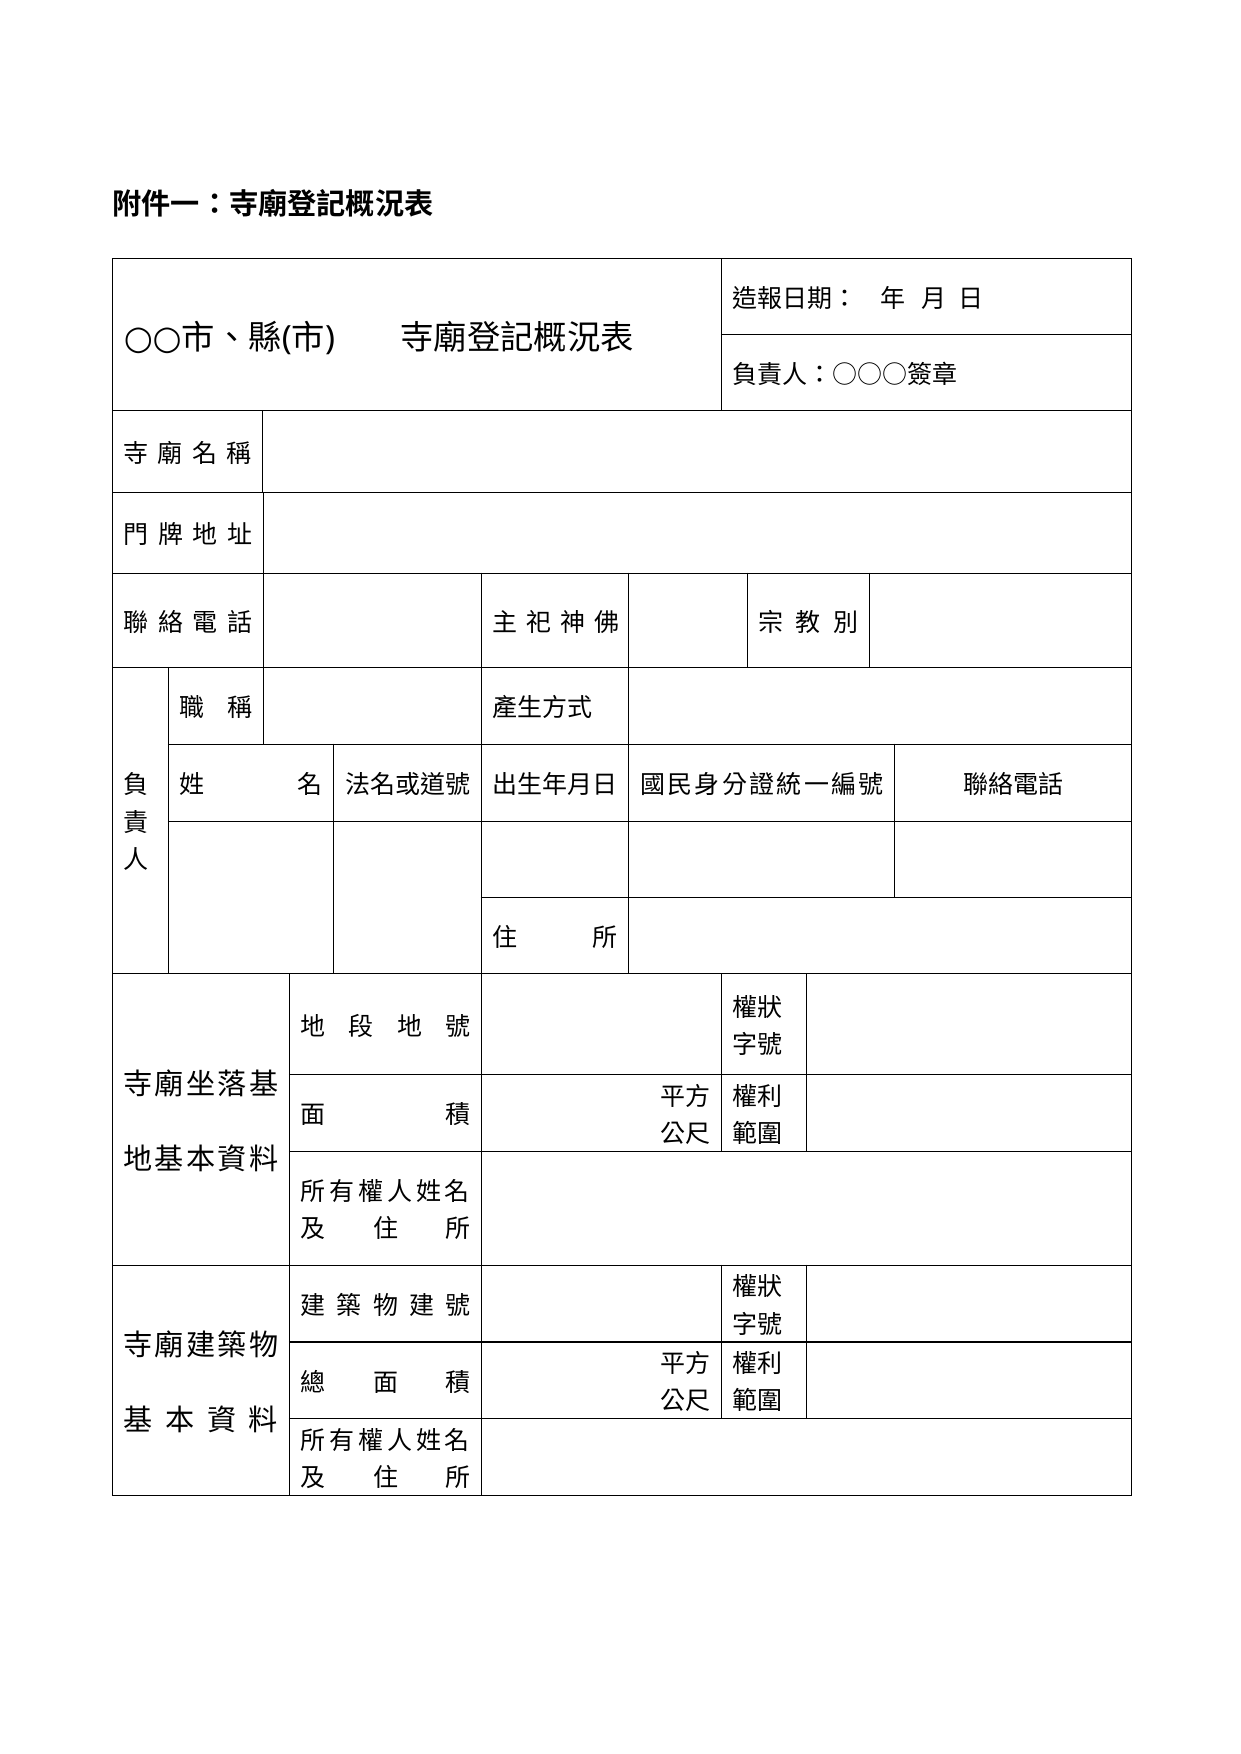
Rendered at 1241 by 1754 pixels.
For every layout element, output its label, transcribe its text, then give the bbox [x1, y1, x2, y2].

table_cell 總面積 [290, 1343, 481, 1418]
table_cell 面積 [290, 1075, 481, 1151]
table_cell [807, 1075, 1131, 1151]
table_cell 聯絡電話 [113, 574, 263, 667]
table_cell [482, 1152, 1131, 1264]
table_cell 權利範圍 [722, 1075, 806, 1151]
table_cell 負責人 [113, 668, 168, 973]
table_cell [264, 574, 481, 667]
table_cell 地段地號 [290, 974, 481, 1074]
table_cell [264, 668, 481, 743]
table_header ○○市、縣(市) 寺廟登記概況表 [113, 259, 721, 410]
table_cell [629, 574, 747, 667]
table_cell [629, 822, 894, 897]
table_cell 聯絡電話 [895, 745, 1131, 821]
table_cell 職稱 [169, 668, 263, 743]
table_cell 產生方式 [482, 668, 628, 743]
table_cell 門牌地址 [113, 493, 263, 573]
table_cell 寺廟名稱 [113, 411, 262, 492]
table_cell 權利範圍 [722, 1343, 806, 1418]
table_cell [482, 1266, 721, 1341]
table_cell 主祀神佛 [482, 574, 628, 667]
table_cell 寺廟建築物 基本資料 [113, 1266, 289, 1495]
table_cell 權狀字號 [722, 1266, 806, 1341]
table_cell [807, 974, 1131, 1074]
table_cell [264, 493, 1131, 573]
table_cell [263, 411, 1131, 492]
table_cell [482, 1419, 1131, 1495]
table_cell 姓名 [169, 745, 333, 821]
table_cell [482, 822, 628, 897]
table_cell [169, 822, 333, 973]
table_cell [807, 1343, 1131, 1418]
table_cell 寺廟坐落基 地基本資料 [113, 974, 289, 1264]
table_cell 負責人：○○○簽章 [722, 335, 1131, 410]
table_cell [807, 1266, 1131, 1341]
table_cell [334, 822, 481, 973]
table_header 造報日期： 年 月 日 [722, 259, 1131, 334]
table_cell 建築物建號 [290, 1266, 481, 1341]
table_cell 平方 公尺 [482, 1075, 721, 1151]
table_cell 所有權人姓名及住所 [290, 1152, 481, 1264]
text 附件一：寺廟登記概況表 [112, 164, 1128, 239]
table_cell [482, 974, 721, 1074]
table_cell [629, 668, 1131, 743]
table_cell [629, 898, 1131, 973]
table_cell 所有權人姓名及住所 [290, 1419, 481, 1495]
table_cell 出生年月日 [482, 745, 628, 821]
table_cell [870, 574, 1131, 667]
table_cell 法名或道號 [334, 745, 481, 821]
table_cell 平方 公尺 [482, 1343, 721, 1418]
table_cell 宗教別 [748, 574, 869, 667]
table_cell [895, 822, 1131, 897]
table_cell 權狀字號 [722, 974, 806, 1074]
table_cell 國民身分證統一編號 [629, 745, 894, 821]
table_cell 住所 [482, 898, 628, 973]
